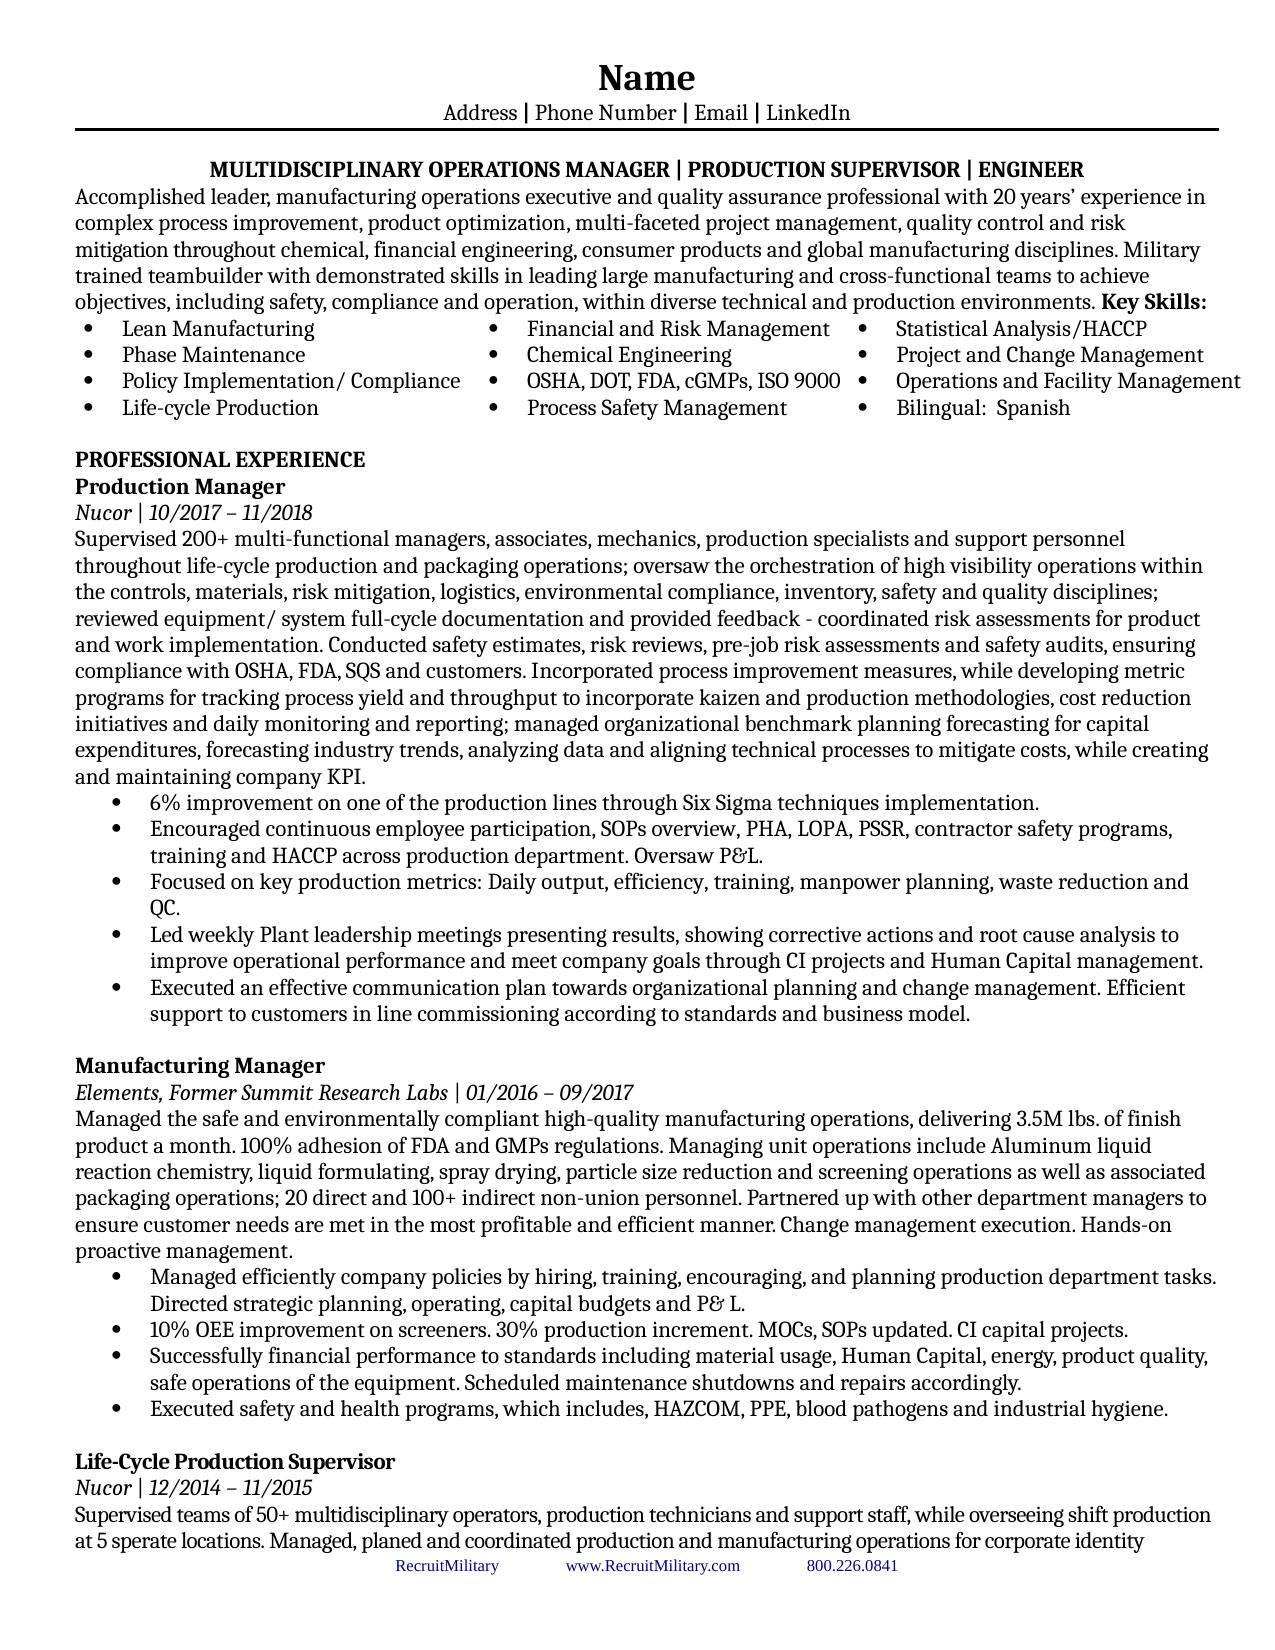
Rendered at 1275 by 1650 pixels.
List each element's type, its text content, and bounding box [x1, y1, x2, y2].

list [75, 1501, 1219, 1554]
text Nucor | 10/2017 – 11/2018 [75, 500, 1219, 526]
list Lean Manufacturing [84, 315, 480, 342]
text Supervised 200+ multi-functional managers, associates, mechanics, production specialists and support personnel throughout life-cycle production and packaging operations; oversaw the orchestration of high visibility operations within the controls, materials, risk mitigation, logistics, environmental compliance, inventory, safety and quality disciplines; reviewed equipment/ system full-cycle documentation and provided feedback - coordinated risk assessments for product and work implementation. Conducted safety estimates, risk reviews, pre-job risk assessments and safety audits, ensuring compliance with OSHA, FDA, SQS and customers. Incorporated process improvement measures, while developing metric programs for tracking process yield and throughput to incorporate kaizen and production methodologies, cost reduction initiatives and daily monitoring and reporting; managed organizational benchmark planning forecasting for capital expenditures, forecasting industry trends, analyzing data and aligning technical processes to mitigate costs, while creating and maintaining company KPI. [75, 526, 1219, 790]
list Phase Maintenance [84, 342, 480, 368]
text MULTIDISCIPLINARY OPERATIONS MANAGER | PRODUCTION SUPERVISOR | ENGINEER [75, 157, 1219, 184]
list Policy Implementation/ Compliance [84, 368, 480, 394]
text Elements, Former Summit Research Labs | 01/2016 – 09/2017 [75, 1080, 1219, 1106]
list Executed safety and health programs, which includes, HAZCOM, PPE, blood pathogens and industrial hygiene. [112, 1396, 1219, 1422]
list Bilingual: Spanish [858, 394, 1275, 421]
text PROFESSIONAL EXPERIENCE [75, 447, 1219, 473]
list Project and Change Management [858, 342, 1275, 368]
list Life-Cycle Production Supervisor [75, 1449, 1219, 1475]
text Name [75, 56, 1219, 99]
list Encouraged continuous employee participation, SOPs overview, PHA, LOPA, PSSR, contractor safety programs, training and HACCP across production department. Oversaw P&L. [112, 816, 1219, 869]
list Chemical Engineering [489, 342, 849, 368]
list OSHA, DOT, FDA, cGMPs, ISO 9000 [489, 368, 849, 394]
list 6% improvement on one of the production lines through Six Sigma techniques implementation. [112, 790, 1219, 816]
text Nucor | 12/2014 – 11/2015 [75, 1475, 1219, 1501]
text Address | Phone Number | Email | LinkedIn [75, 99, 1219, 128]
list Statistical Analysis/HACCP [858, 315, 1275, 342]
list Life-cycle Production [84, 394, 480, 421]
list Process Safety Management [489, 394, 849, 421]
text Manufacturing Manager [75, 1053, 1219, 1080]
list Operations and Facility Management [858, 368, 1275, 394]
list Focused on key production metrics: Daily output, efficiency, training, manpower planning, waste reduction and QC. [112, 869, 1219, 922]
text Production Manager [75, 473, 1219, 500]
list Executed an effective communication plan towards organizational planning and change management. Efficient support to customers in line commissioning according to standards and business model. [112, 974, 1219, 1027]
text Accomplished leader, manufacturing operations executive and quality assurance professional with 20 years’ experience in complex process improvement, product optimization, multi-faceted project management, quality control and risk mitigation throughout chemical, financial engineering, consumer products and global manufacturing disciplines. Military trained teambuilder with demonstrated skills in leading large manufacturing and cross-functional teams to achieve objectives, including safety, compliance and operation, within diverse technical and production environments. Key Skills: [75, 184, 1219, 315]
list Managed efficiently company policies by hiring, training, encouraging, and planning production department tasks. Directed strategic planning, operating, capital budgets and P& L. [112, 1264, 1219, 1317]
list 10% OEE improvement on screeners. 30% production increment. MOCs, SOPs updated. CI capital projects. [112, 1317, 1219, 1343]
text Managed the safe and environmentally compliant high-quality manufacturing operations, delivering 3.5M lbs. of finish product a month. 100% adhesion of FDA and GMPs regulations. Managing unit operations include Aluminum liquid reaction chemistry, liquid formulating, spray drying, particle size reduction and screening operations as well as associated packaging operations; 20 direct and 100+ indirect non-union personnel. Partnered up with other department managers to ensure customer needs are met in the most profitable and efficient manner. Change management execution. Hands-on proactive management. [75, 1106, 1219, 1264]
list Successfully financial performance to standards including material usage, Human Capital, energy, product quality, safe operations of the equipment. Scheduled maintenance shutdowns and repairs accordingly. [112, 1343, 1219, 1396]
list Led weekly Plant leadership meetings presenting results, showing corrective actions and root cause analysis to improve operational performance and meet company goals through CI projects and Human Capital management. [112, 922, 1219, 974]
list Financial and Risk Management [489, 315, 849, 342]
